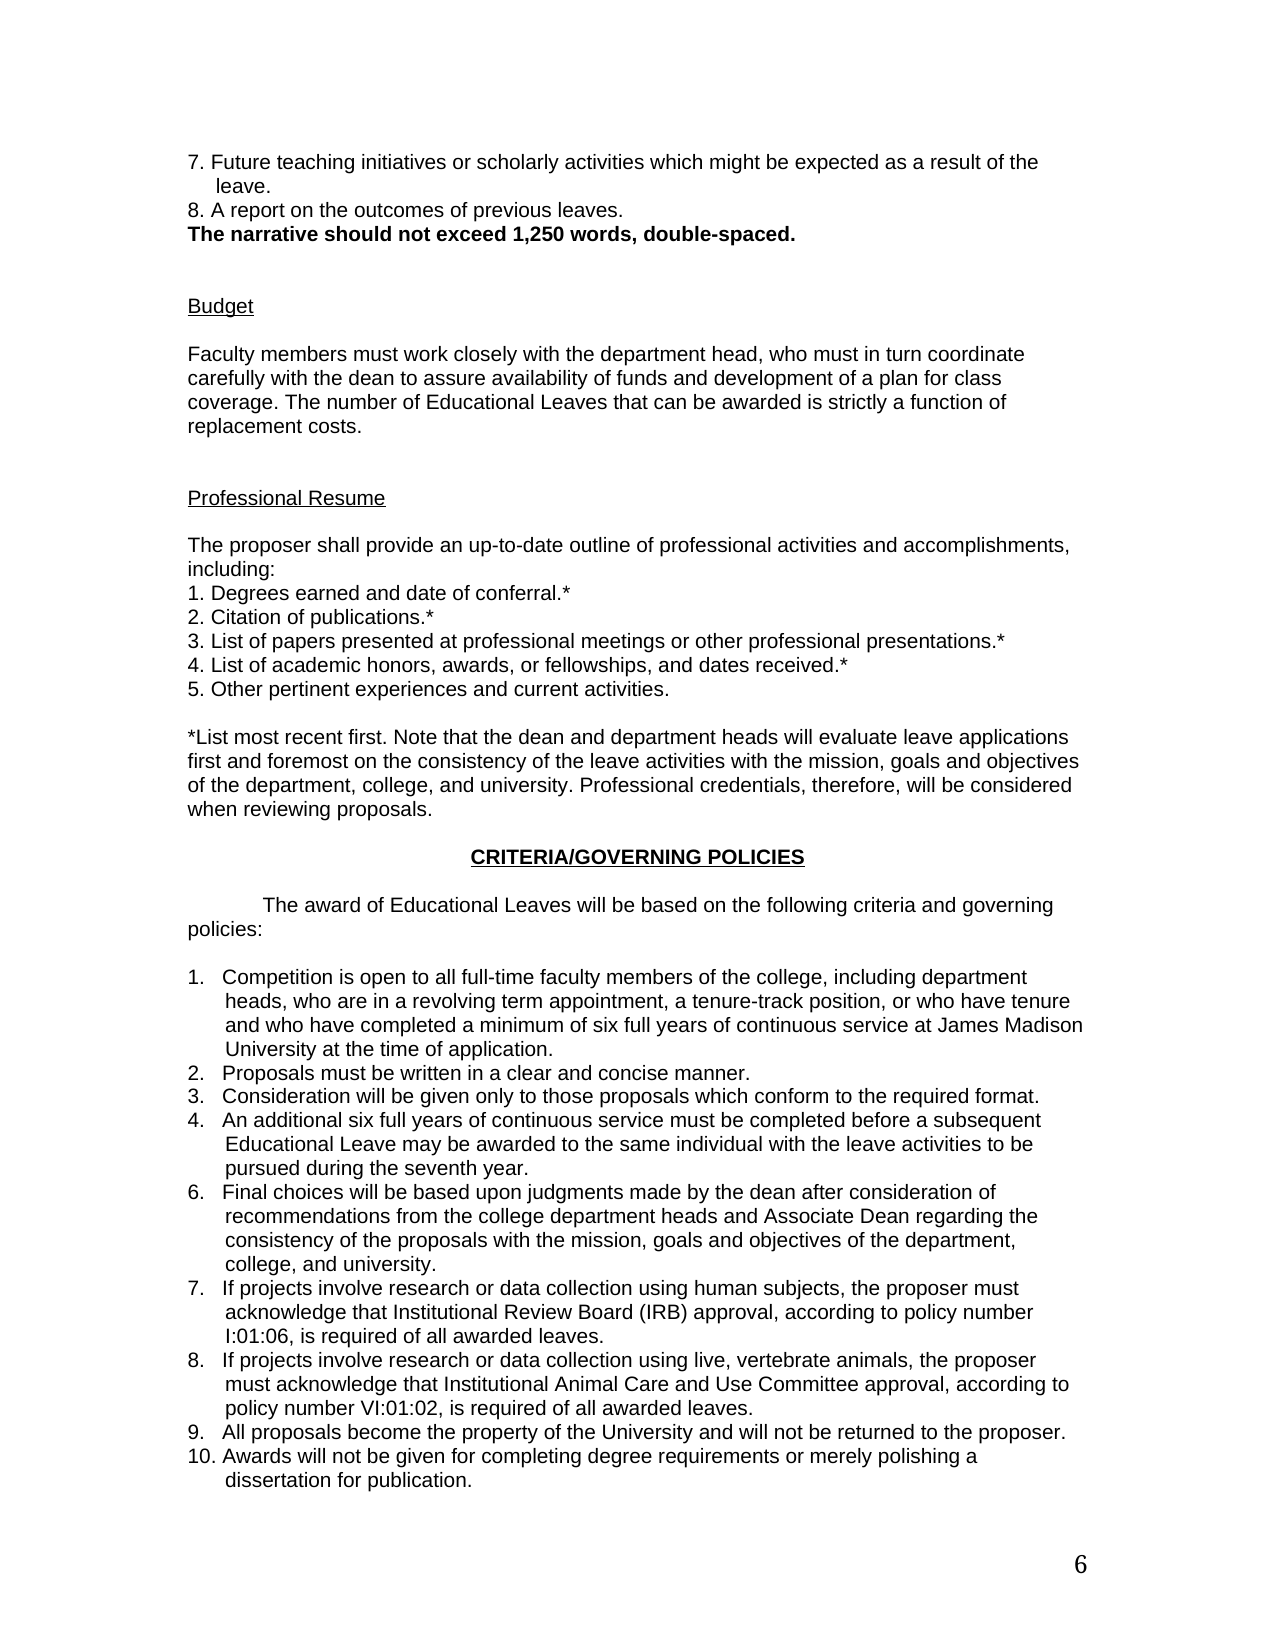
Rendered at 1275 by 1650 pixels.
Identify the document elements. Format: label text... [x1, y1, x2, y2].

text The award of Educational Leaves will be based on the following criteria and governing policies: [187, 893, 1087, 941]
text 10. Awards will not be given for completing degree requirements or merely polishing a dissertation for publication. [187, 1444, 1087, 1492]
text 7. If projects involve research or data collection using human subjects, the proposer must acknowledge that Institutional Review Board (IRB) approval, according to policy number I:01:06, is required of all awarded leaves. [187, 1276, 1087, 1348]
text 5. Other pertinent experiences and current activities. [187, 677, 1087, 701]
text 9. All proposals become the property of the University and will not be returned to the proposer. [187, 1420, 1087, 1444]
subtitle CRITERIA/GOVERNING POLICIES [187, 845, 1087, 869]
text 3. Consideration will be given only to those proposals which conform to the required format. [187, 1084, 1087, 1108]
text 1. Competition is open to all full-time faculty members of the college, including department heads, who are in a revolving term appointment, a tenure-track position, or who have tenure and who have completed a minimum of six full years of continuous service at James Madison University at the time of application. [187, 964, 1087, 1060]
text 2. Citation of publications.* [187, 605, 1087, 629]
text Professional Resume [187, 485, 1087, 509]
text 2. Proposals must be written in a clear and concise manner. [187, 1060, 1087, 1084]
text Faculty members must work closely with the department head, who must in turn coordinate carefully with the dean to assure availability of funds and development of a plan for class coverage. The number of Educational Leaves that can be awarded is strictly a function of replacement costs. [187, 342, 1087, 437]
text The proposer shall provide an up-to-date outline of professional activities and accomplishments, including: [187, 533, 1087, 581]
text *List most recent first. Note that the dean and department heads will evaluate leave applications first and foremost on the consistency of the leave activities with the mission, goals and objectives of the department, college, and university. Professional credentials, therefore, will be considered when reviewing proposals. [187, 725, 1087, 821]
text 8. If projects involve research or data collection using live, vertebrate animals, the proposer must acknowledge that Institutional Animal Care and Use Committee approval, according to policy number VI:01:02, is required of all awarded leaves. [187, 1348, 1087, 1420]
text 4. List of academic honors, awards, or fellowships, and dates received.* [187, 653, 1087, 677]
text 4. An additional six full years of continuous service must be completed before a subsequent Educational Leave may be awarded to the same individual with the leave activities to be pursued during the seventh year. [187, 1108, 1087, 1180]
text 3. List of papers presented at professional meetings or other professional presentations.* [187, 629, 1087, 653]
text 6. Final choices will be based upon judgments made by the dean after consideration of recommendations from the college department heads and Associate Dean regarding the consistency of the proposals with the mission, goals and objectives of the department, college, and university. [187, 1180, 1087, 1276]
text The narrative should not exceed 1,250 words, double-spaced. [187, 222, 1087, 246]
text Budget [187, 294, 1087, 318]
text 8. A report on the outcomes of previous leaves. [187, 198, 1087, 222]
text 7. Future teaching initiatives or scholarly activities which might be expected as a result of the leave. [187, 150, 1087, 198]
text 1. Degrees earned and date of conferral.* [187, 581, 1087, 605]
